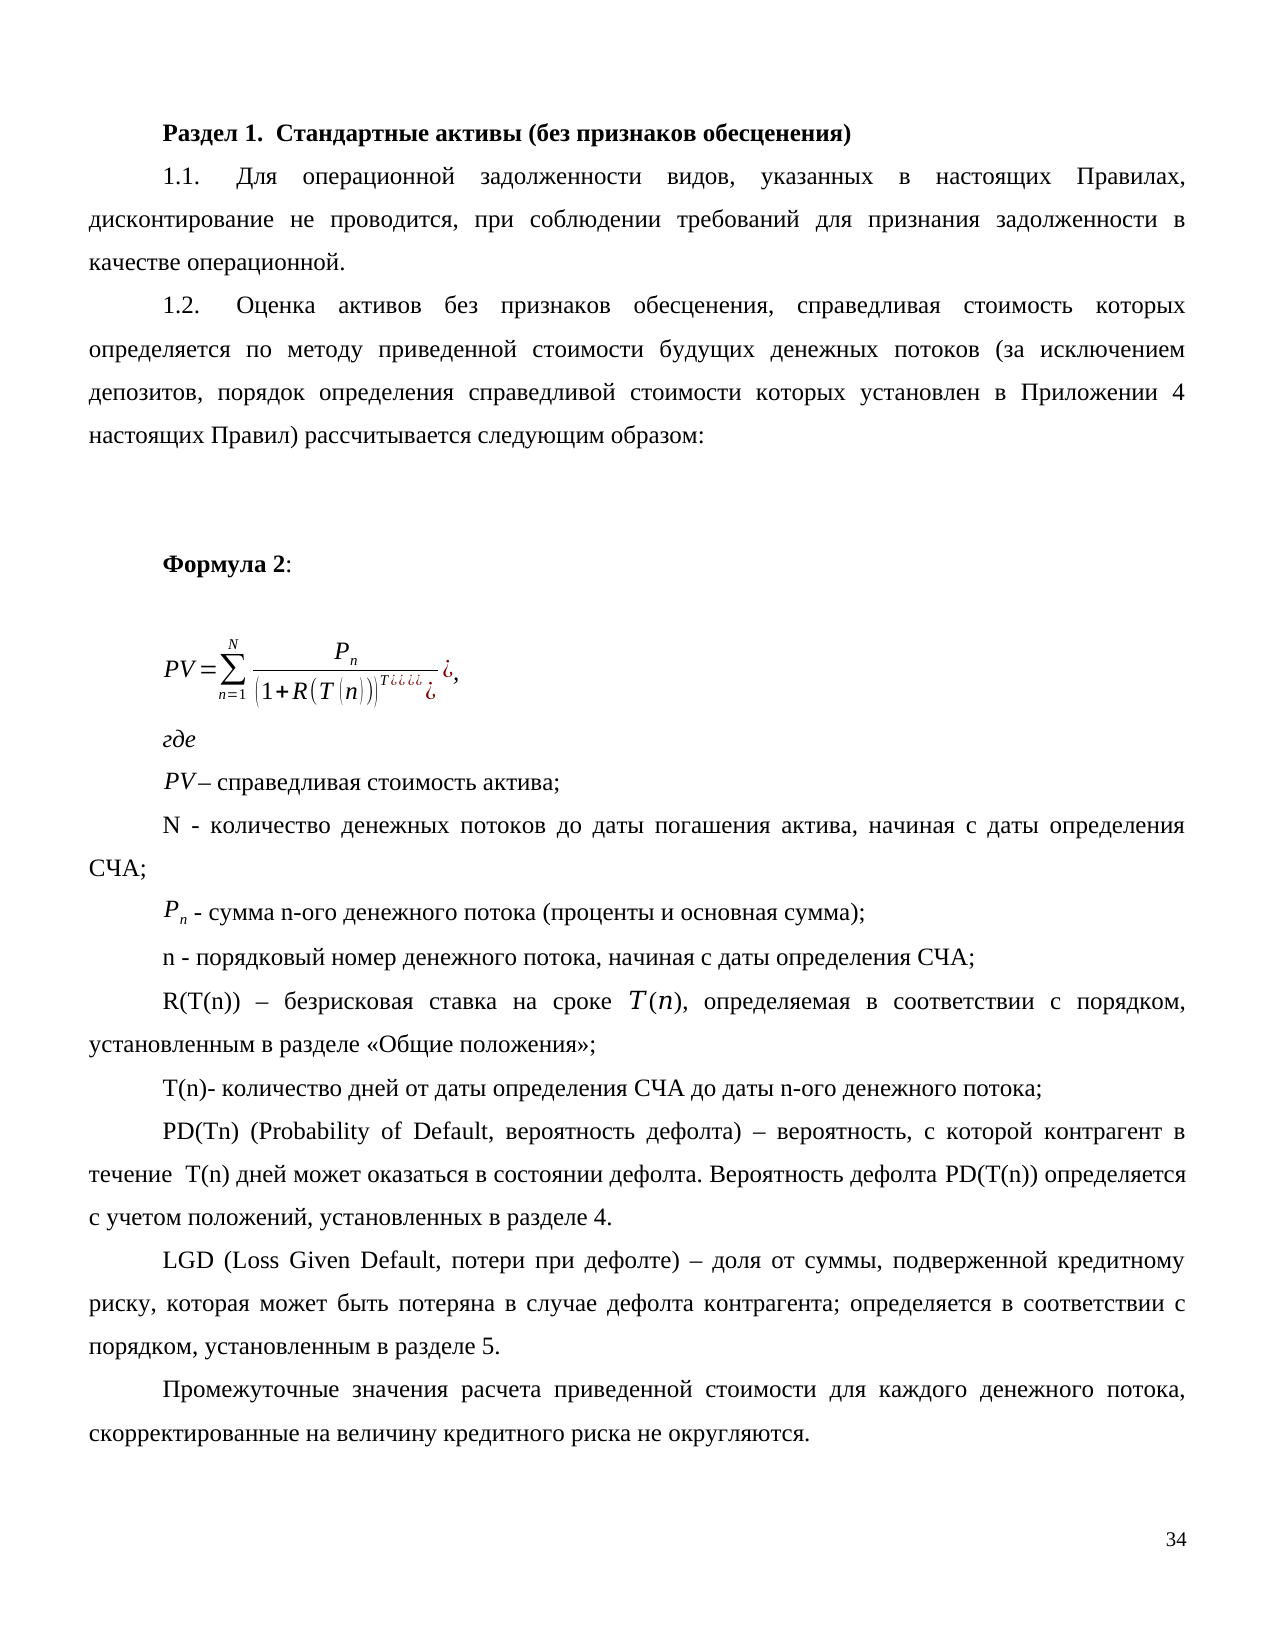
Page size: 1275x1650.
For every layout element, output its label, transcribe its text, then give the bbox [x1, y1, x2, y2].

list где [89, 724, 1186, 752]
text Промежуточные значения расчета приведенной стоимости для каждого денежного потока, скорректированные на величину кредитного риска не округляются. [89, 1374, 1186, 1446]
text PD(Tn) (Probability of Default, вероятность дефолта) – вероятность, с которой контрагент в течение T(n) дней может оказаться в состоянии дефолта. Вероятность дефолта PD(T(n)) определяется с учетом положений, установленных в разделе 4. [89, 1116, 1186, 1231]
text n - порядковый номер денежного потока, начиная с даты определения СЧА; [89, 942, 1186, 971]
list Оценка активов без признаков обесценения, справедливая стоимость которых определяется по методу приведенной стоимости будущих денежных потоков (за исключением депозитов, порядок определения справедливой стоимости которых установлен в Приложении 4 настоящих Правил) рассчитывается следующим образом: [89, 291, 1186, 449]
text T(n)- количество дней от даты определения СЧА до даты n-ого денежного потока; [89, 1073, 1186, 1101]
list Для операционной задолженности видов, указанных в настоящих Правилах, дисконтирование не проводится, при соблюдении требований для признания задолженности в качестве операционной. [89, 161, 1186, 276]
text , [89, 636, 1186, 709]
text LGD (Loss Given Default, потери при дефолте) – доля от суммы, подверженной кредитному риску, которая может быть потеряна в случае дефолта контрагента; определяется в соответствии с порядком, установленным в разделе 5. [89, 1245, 1186, 1360]
text N - количество денежных потоков до даты погашения актива, начиная с даты определения СЧА; [89, 810, 1186, 882]
text - сумма n-ого денежного потока (проценты и основная сумма); [89, 896, 1186, 927]
list Формула 2: [89, 549, 1186, 578]
text – справедливая стоимость актива; [89, 767, 1186, 796]
text R(T(n)) – безрисковая ставка на сроке 𝑇(𝑛), определяемая в соответствии с порядком, установленным в разделе «Общие положения»; [89, 985, 1186, 1058]
list Раздел 1. Стандартные активы (без признаков обесценения) [89, 118, 1186, 147]
